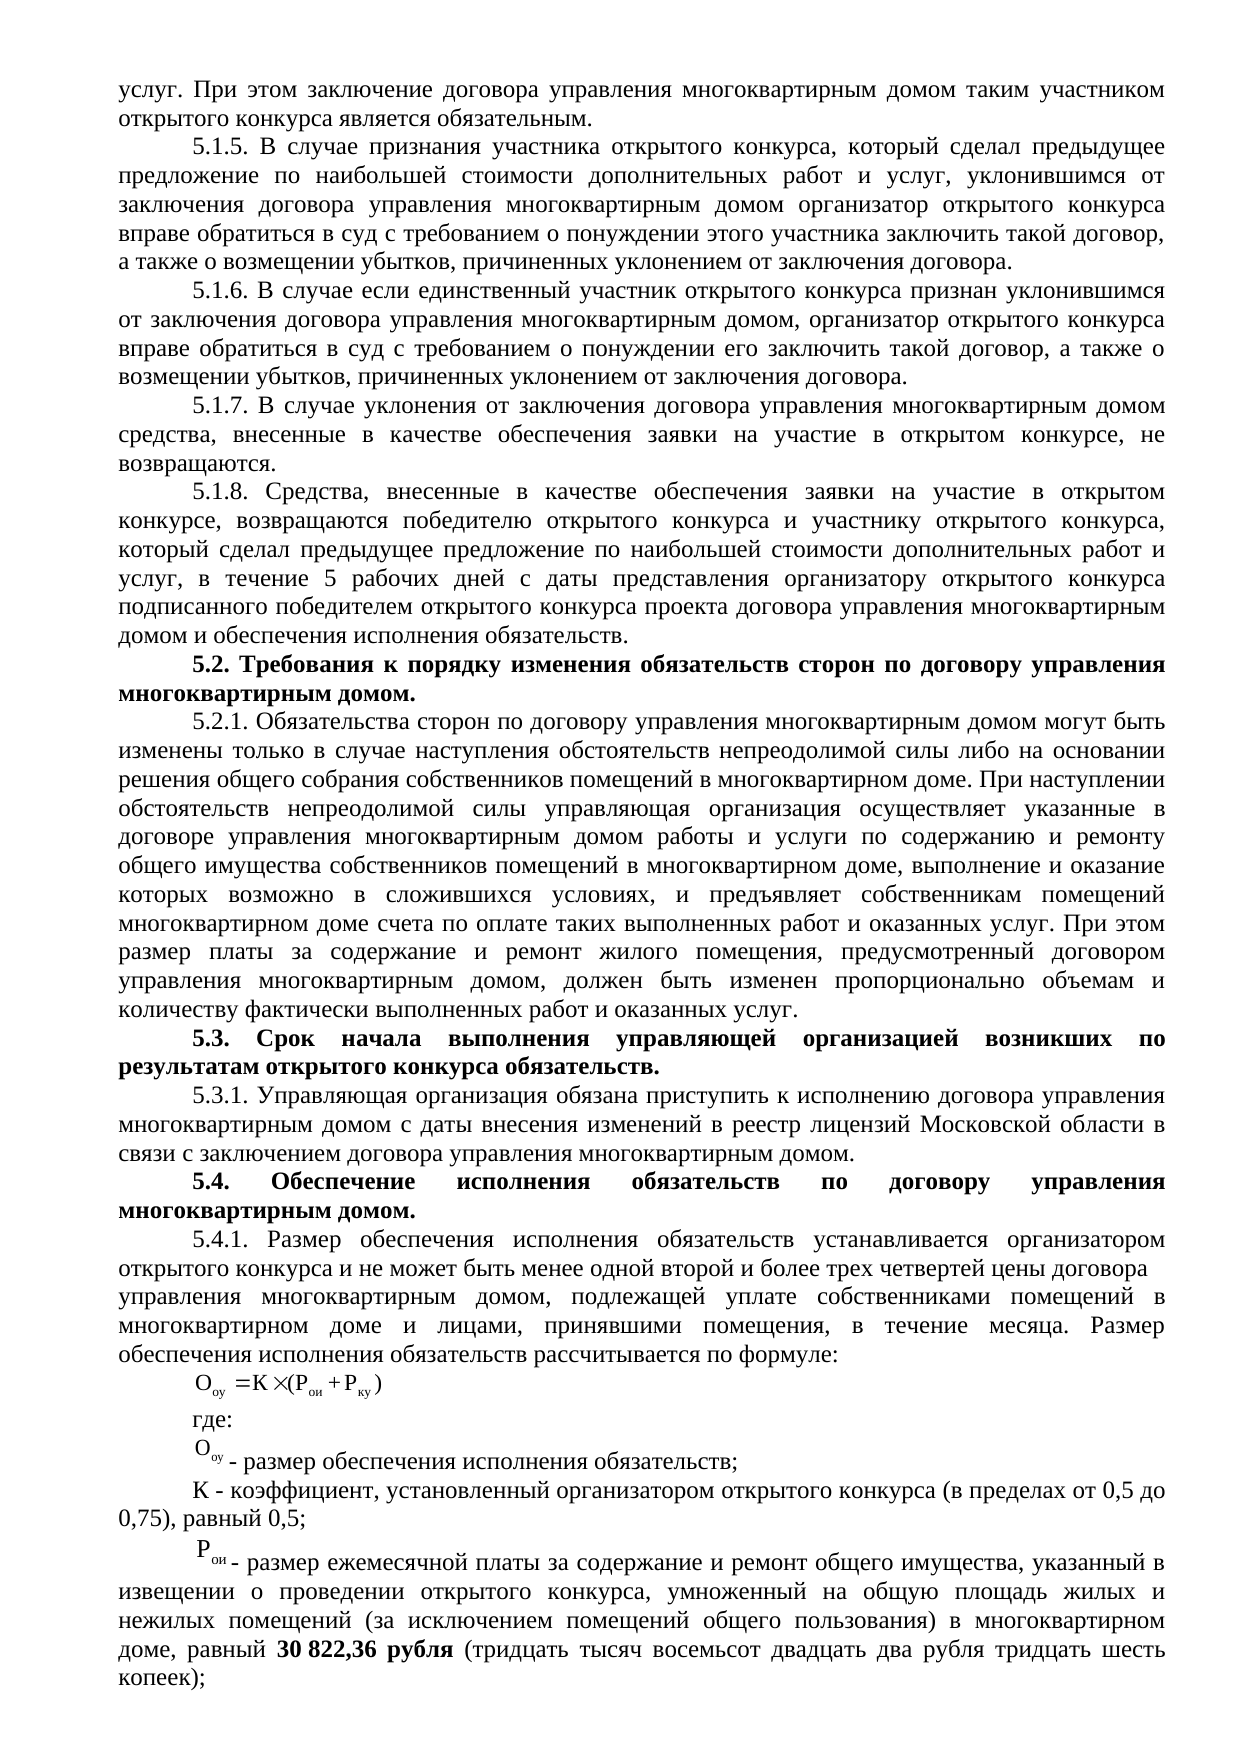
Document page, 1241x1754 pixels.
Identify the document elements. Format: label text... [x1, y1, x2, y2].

text К - коэффициент, установленный организатором открытого конкурса (в пределах от 0,5 до 0,75), равный 0,5; [118, 1475, 1166, 1532]
text 5.4. Обеспечение исполнения обязательств по договору управления многоквартирным домом. [118, 1166, 1166, 1224]
text 5.2. Требования к порядку изменения обязательств сторон по договору управления многоквартирным домом. [118, 649, 1166, 706]
text - размер ежемесячной платы за содержание и ремонт общего имущества, указанный в извещении о проведении открытого конкурса, умноженный на общую площадь жилых и нежилых помещений (за исключением помещений общего пользования) в многоквартирном доме, равный 30 822,36 рубля (тридцать тысяч восемьсот двадцать два рубля тридцать шесть копеек); [118, 1532, 1166, 1691]
text 5.1.8. Средства, внесенные в качестве обеспечения заявки на участие в открытом конкурсе, возвращаются победителю открытого конкурса и участнику открытого конкурса, который сделал предыдущее предложение по наибольшей стоимости дополнительных работ и услуг, в течение 5 рабочих дней с даты представления организатору открытого конкурса подписанного победителем открытого конкурса проекта договора управления многоквартирным домом и обеспечения исполнения обязательств. [118, 476, 1166, 649]
text 5.3. Срок начала выполнения управляющей организацией возникших по результатам открытого конкурса обязательств. [118, 1023, 1166, 1080]
text управления многоквартирным домом, подлежащей уплате собственниками помещений в многоквартирном доме и лицами, принявшими помещения, в течение месяца. Размер обеспечения исполнения обязательств рассчитывается по формуле: [118, 1281, 1166, 1368]
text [118, 74, 1166, 131]
text 5.3.1. Управляющая организация обязана приступить к исполнению договора управления многоквартирным домом с даты внесения изменений в реестр лицензий Московской области в связи с заключением договора управления многоквартирным домом. [118, 1080, 1166, 1166]
text 5.4.1. Размер обеспечения исполнения обязательств устанавливается организатором открытого конкурса и не может быть менее одной второй и более трех четвертей цены договора [118, 1224, 1166, 1281]
text 5.2.1. Обязательства сторон по договору управления многоквартирным домом могут быть изменены только в случае наступления обстоятельств непреодолимой силы либо на основании решения общего собрания собственников помещений в многоквартирном доме. При наступлении обстоятельств непреодолимой силы управляющая организация осуществляет указанные в договоре управления многоквартирным домом работы и услуги по содержанию и ремонту общего имущества собственников помещений в многоквартирном доме, выполнение и оказание которых возможно в сложившихся условиях, и предъявляет собственникам помещений многоквартирном доме счета по оплате таких выполненных работ и оказанных услуг. При этом размер платы за содержание и ремонт жилого помещения, предусмотренный договором управления многоквартирным домом, должен быть изменен пропорционально объемам и количеству фактически выполненных работ и оказанных услуг. [118, 706, 1166, 1023]
text 5.1.6. В случае если единственный участник открытого конкурса признан уклонившимся от заключения договора управления многоквартирным домом, организатор открытого конкурса вправе обратиться в суд с требованием о понуждении его заключить такой договор, а также о возмещении убытков, причиненных уклонением от заключения договора. [118, 275, 1166, 390]
text 5.1.5. В случае признания участника открытого конкурса, который сделал предыдущее предложение по наибольшей стоимости дополнительных работ и услуг, уклонившимся от заключения договора управления многоквартирным домом организатор открытого конкурса вправе обратиться в суд с требованием о понуждении этого участника заключить такой договор, а также о возмещении убытков, причиненных уклонением от заключения договора. [118, 131, 1166, 275]
text 5.1.7. В случае уклонения от заключения договора управления многоквартирным домом средства, внесенные в качестве обеспечения заявки на участие в открытом конкурсе, не возвращаются. [118, 390, 1166, 476]
text - размер обеспечения исполнения обязательств; [118, 1433, 1166, 1475]
text где: [118, 1404, 1166, 1433]
